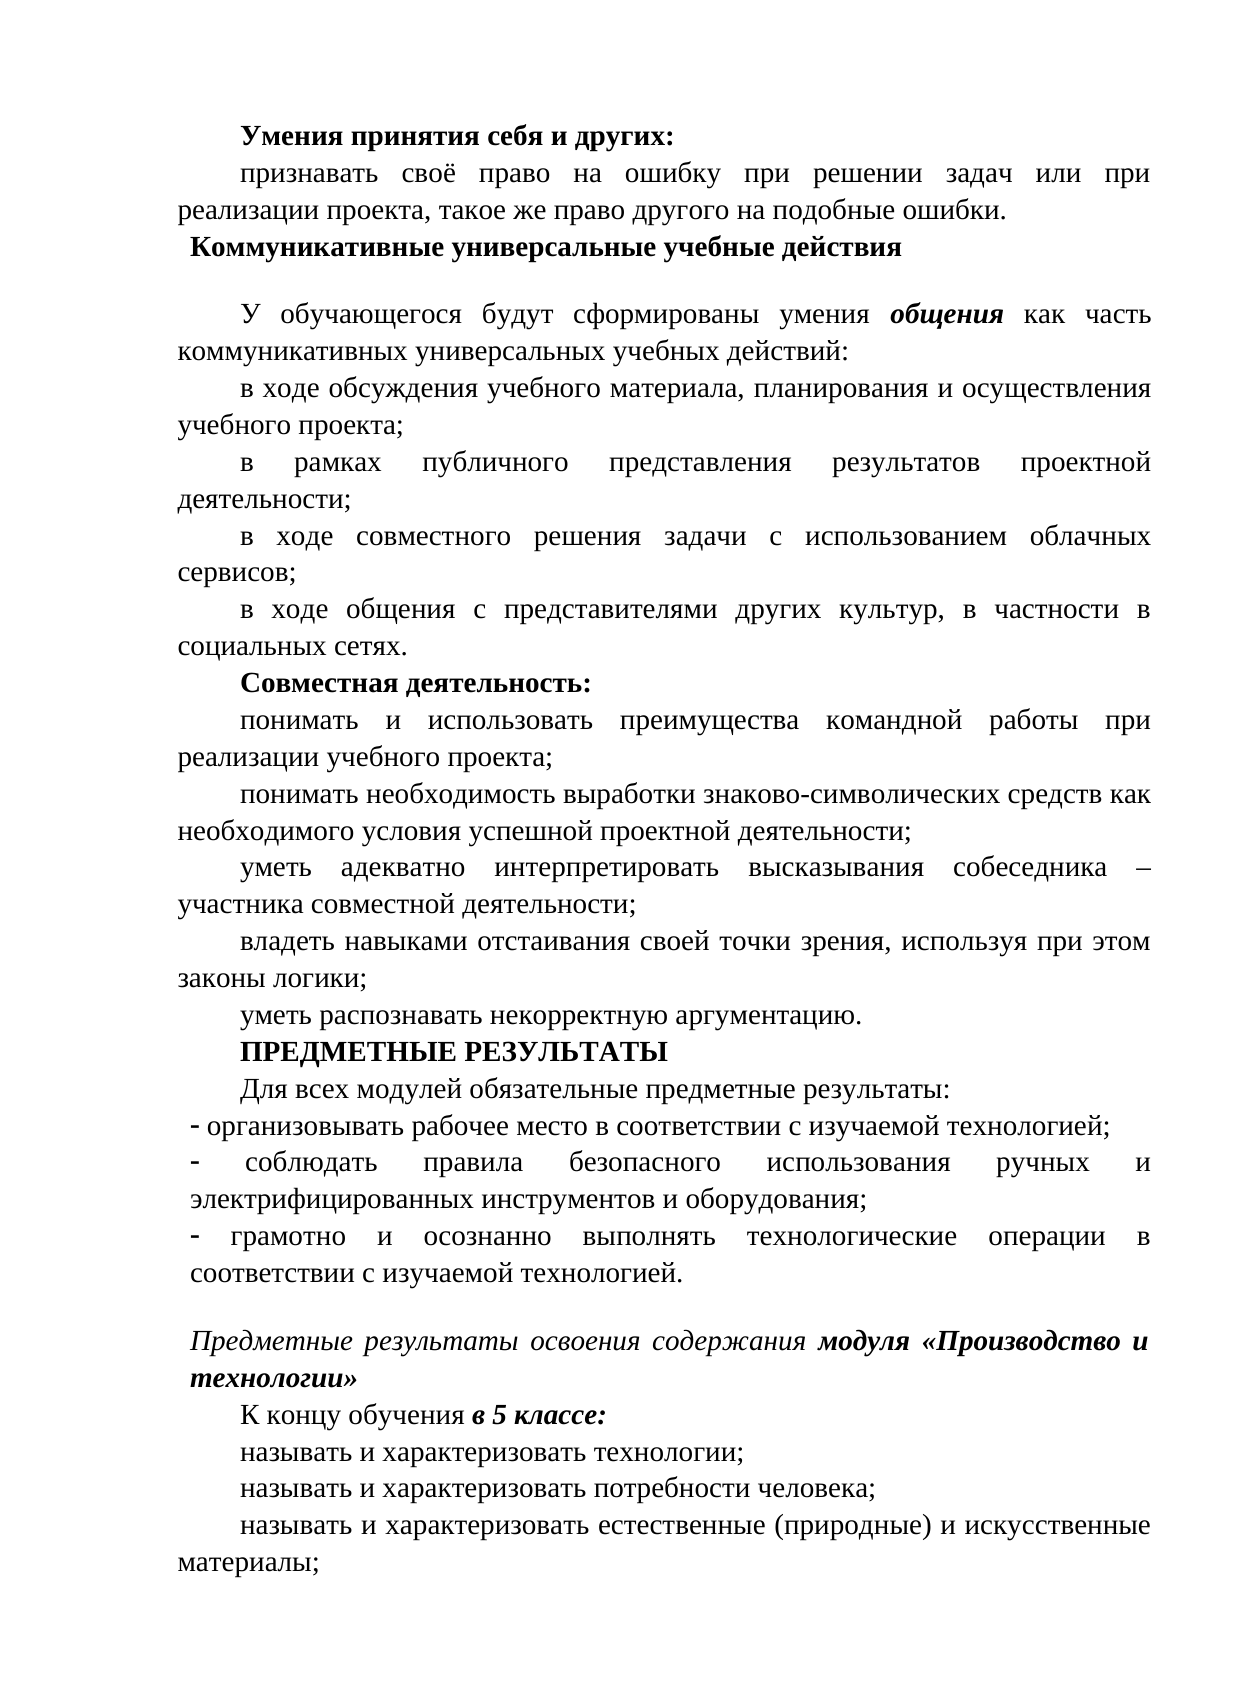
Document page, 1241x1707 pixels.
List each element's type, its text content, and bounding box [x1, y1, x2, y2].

text К концу обучения в 5 классе: [177, 1397, 1152, 1430]
text Предметные результаты освоения содержания модуля «Производство и технологии» [190, 1323, 1152, 1393]
text в ходе обсуждения учебного материала, планирования и осуществления учебного проекта; [177, 370, 1152, 441]
text называть и характеризовать естественные (природные) и искусственные материалы; [177, 1507, 1152, 1578]
text называть и характеризовать потребности человека; [177, 1471, 1152, 1504]
text Коммуникативные универсальные учебные действия [190, 229, 1152, 262]
text  организовывать рабочее место в соответствии с изучаемой технологией; [190, 1108, 1152, 1141]
text Для всех модулей обязательные предметные результаты: [177, 1071, 1152, 1104]
text владеть навыками отстаивания своей точки зрения, используя при этом законы логики; [177, 923, 1152, 994]
text Умения принятия себя и других: [177, 118, 1152, 152]
text ПРЕДМЕТНЫЕ РЕЗУЛЬТАТЫ [177, 1034, 1152, 1067]
text в ходе общения с представителями других культур, в частности в социальных сетях. [177, 591, 1152, 662]
text  грамотно и осознанно выполнять технологические операции в соответствии с изучаемой технологией. [190, 1218, 1152, 1289]
text уметь распознавать некорректную аргументацию. [177, 997, 1152, 1031]
text в рамках публичного представления результатов проектной деятельности; [177, 444, 1152, 514]
text  соблюдать правила безопасного использования ручных и электрифицированных инструментов и оборудования; [190, 1144, 1152, 1215]
text У обучающегося будут сформированы умения общения как часть коммуникативных универсальных учебных действий: [177, 296, 1152, 367]
text называть и характеризовать технологии; [177, 1434, 1152, 1467]
text признавать своё право на ошибку при решении задач или при реализации проекта, такое же право другого на подобные ошибки. [177, 155, 1152, 225]
text в ходе совместного решения задачи с использованием облачных сервисов; [177, 518, 1152, 588]
text понимать и использовать преимущества командной работы при реализации учебного проекта; [177, 702, 1152, 772]
text понимать необходимость выработки знаково-символических средств как необходимого условия успешной проектной деятельности; [177, 776, 1152, 846]
text уметь адекватно интерпретировать высказывания собеседника – участника совместной деятельности; [177, 849, 1152, 920]
text Совместная деятельность: [177, 665, 1152, 699]
